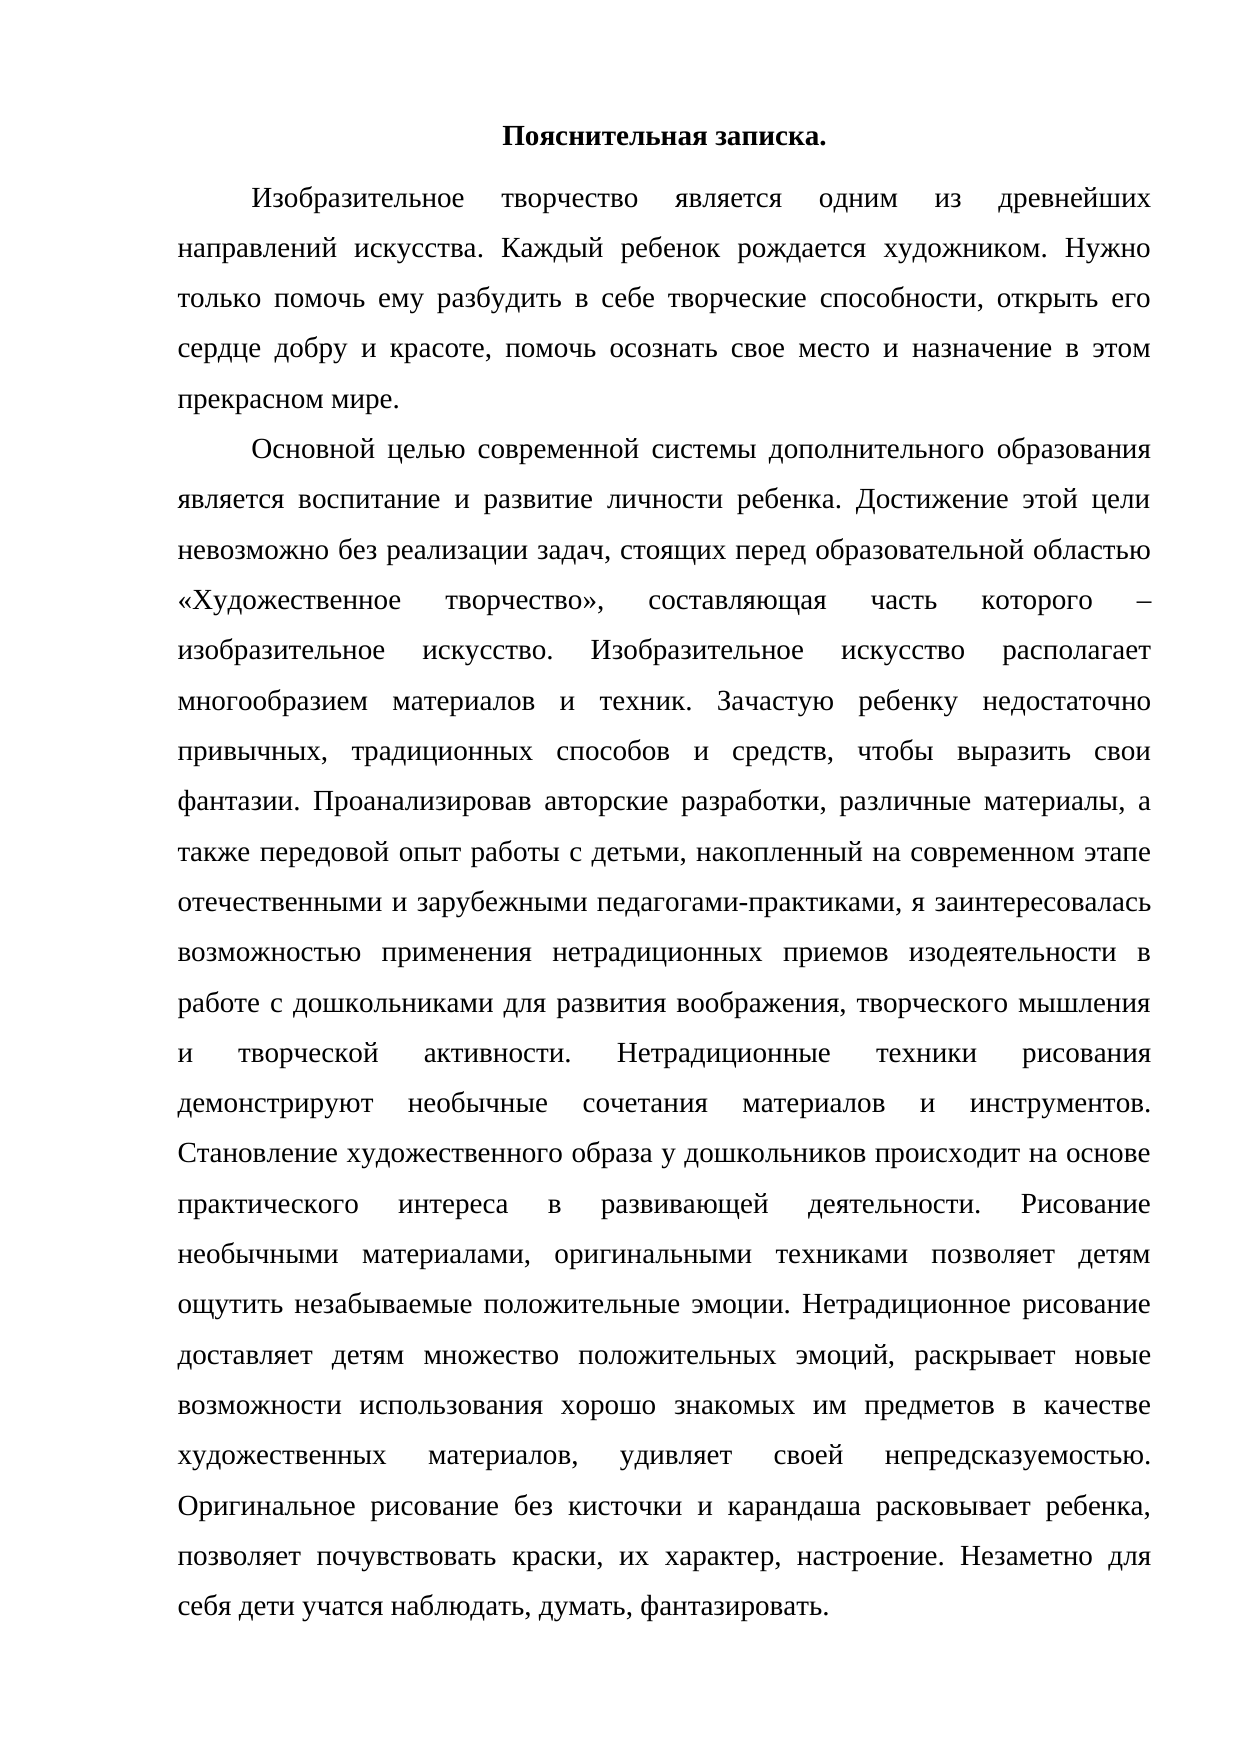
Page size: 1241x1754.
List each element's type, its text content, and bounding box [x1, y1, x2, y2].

text Основной целью современной системы дополнительного образования является воспитание и развитие личности ребенка. Достижение этой цели невозможно без реализации задач, стоящих перед образовательной областью «Художественное творчество», составляющая часть которого – изобразительное искусство. Изобразительное искусство располагает многообразием материалов и техник. Зачастую ребенку недостаточно привычных, традиционных способов и средств, чтобы выразить свои фантазии. Проанализировав авторские разработки, различные материалы, а также передовой опыт работы с детьми, накопленный на современном этапе отечественными и зарубежными педагогами-практиками, я заинтересовалась возможностью применения нетрадиционных приемов изодеятельности в работе с дошкольниками для развития воображения, творческого мышления и творческой активности. Нетрадиционные техники рисования демонстрируют необычные сочетания материалов и инструментов. Становление художественного образа у дошкольников происходит на основе практического интереса в развивающей деятельности. Рисование необычными материалами, оригинальными техниками позволяет детям ощутить незабываемые положительные эмоции. Нетрадиционное рисование доставляет детям множество положительных эмоций, раскрывает новые возможности использования хорошо знакомых им предметов в качестве художественных материалов, удивляет своей непредсказуемостью. Оригинальное рисование без кисточки и карандаша расковывает ребенка, позволяет почувствовать краски, их характер, настроение. Незаметно для себя дети учатся наблюдать, думать, фантазировать. [177, 431, 1152, 1622]
text Изобразительное творчество является одним из древнейших направлений искусства. Каждый ребенок рождается художником. Нужно только помочь ему разбудить в себе творческие способности, открыть его сердце добру и красоте, помочь осознать свое место и назначение в этом прекрасном мире. [177, 180, 1152, 414]
text Пояснительная записка. [177, 118, 1152, 152]
